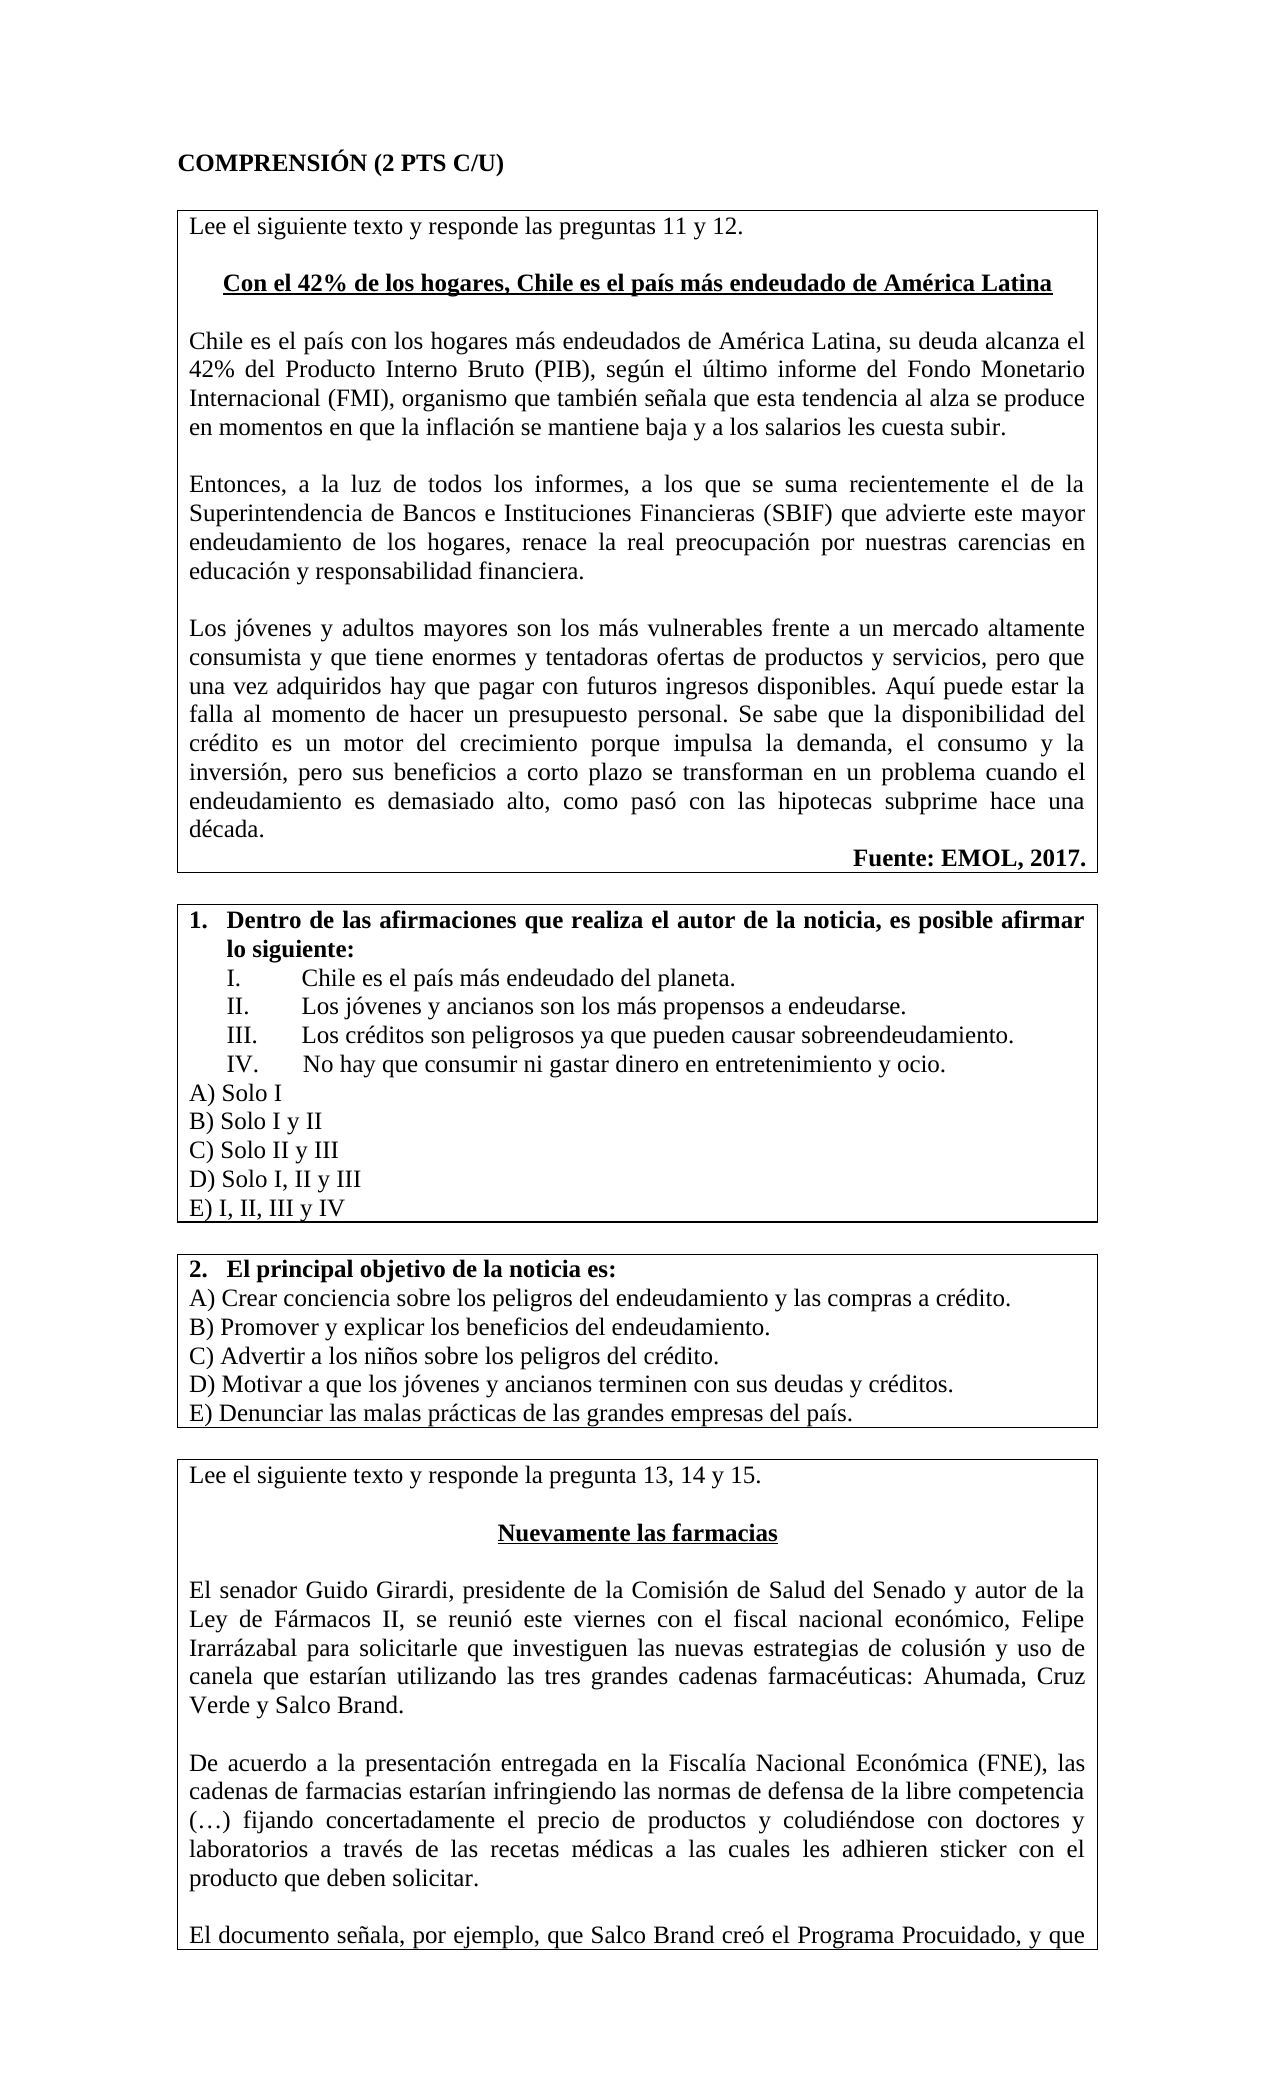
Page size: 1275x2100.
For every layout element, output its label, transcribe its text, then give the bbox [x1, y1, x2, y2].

table_header Dentro de las afirmaciones que realiza el autor de la noticia, es posible afirmar lo siguiente: Chile es el país más endeudado del planeta. Los jóvenes y ancianos son los más propensos a endeudarse. Los créditos son peligrosos ya que pueden causar sobreendeudamiento. IV. No hay que consumir ni gastar dinero en entretenimiento y ocio. A) Solo I B) Solo I y II C) Solo II y III D) Solo I, II y III E) I, II, III y IV [178, 905, 1097, 1221]
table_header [178, 1460, 1097, 1949]
table_header El principal objetivo de la noticia es: A) Crear conciencia sobre los peligros del endeudamiento y las compras a crédito. B) Promover y explicar los beneficios del endeudamiento. C) Advertir a los niños sobre los peligros del crédito. D) Motivar a que los jóvenes y ancianos terminen con sus deudas y créditos. E) Denunciar las malas prácticas de las grandes empresas del país. [178, 1255, 1097, 1427]
table_header Lee el siguiente texto y responde las preguntas 11 y 12. Con el 42% de los hogares, Chile es el país más endeudado de América Latina Chile es el país con los hogares más endeudados de América Latina, su deuda alcanza el 42% del Producto Interno Bruto (PIB), según el último informe del Fondo Monetario Internacional (FMI), organismo que también señala que esta tendencia al alza se produce en momentos en que la inflación se mantiene baja y a los salarios les cuesta subir. Entonces, a la luz de todos los informes, a los que se suma recientemente el de la Superintendencia de Bancos e Instituciones Financieras (SBIF) que advierte este mayor endeudamiento de los hogares, renace la real preocupación por nuestras carencias en educación y responsabilidad financiera. Los jóvenes y adultos mayores son los más vulnerables frente a un mercado altamente consumista y que tiene enormes y tentadoras ofertas de productos y servicios, pero que una vez adquiridos hay que pagar con futuros ingresos disponibles. Aquí puede estar la falla al momento de hacer un presupuesto personal. Se sabe que la disponibilidad del crédito es un motor del crecimiento porque impulsa la demanda, el consumo y la inversión, pero sus beneficios a corto plazo se transforman en un problema cuando el endeudamiento es demasiado alto, como pasó con las hipotecas subprime hace una década. Fuente: EMOL, 2017. [178, 211, 1097, 872]
text COMPRENSIÓN (2 PTS C/U) [177, 148, 1098, 176]
